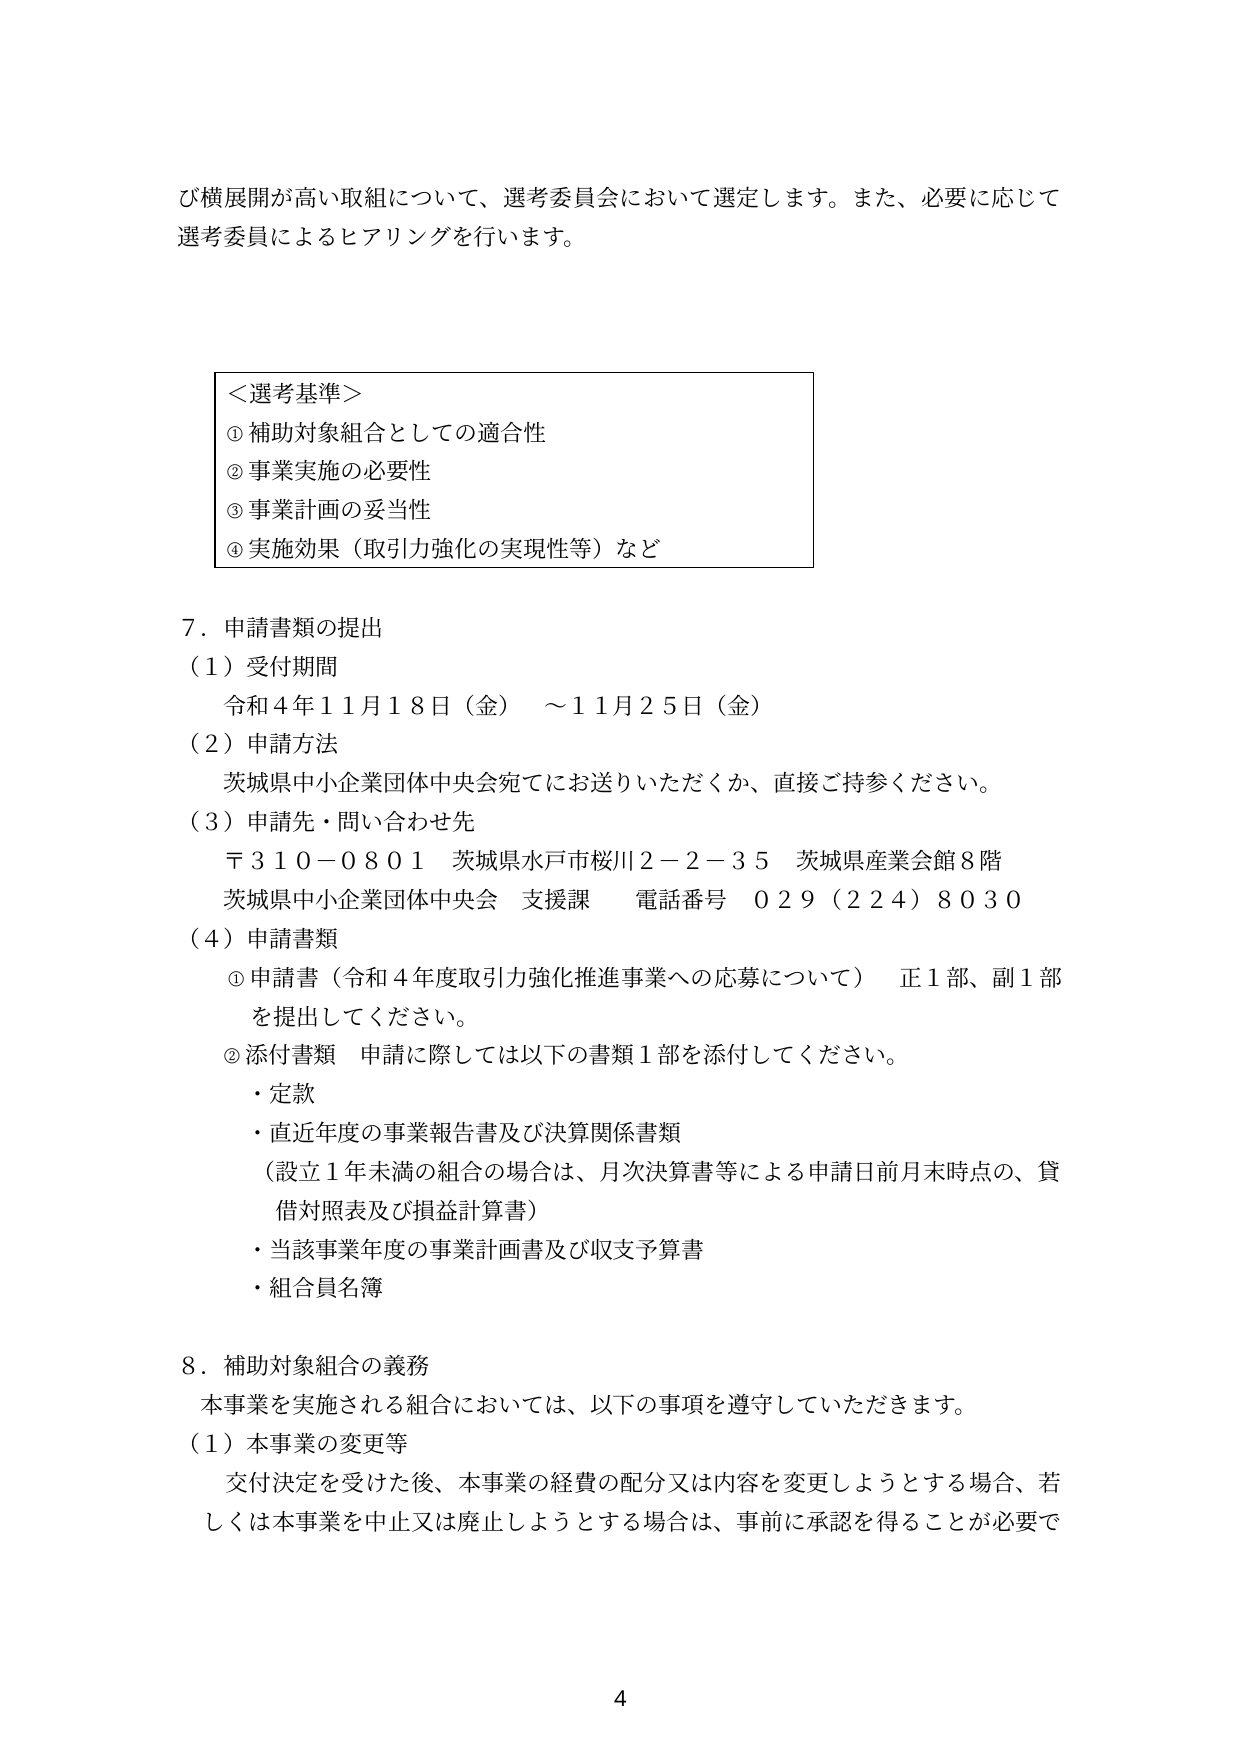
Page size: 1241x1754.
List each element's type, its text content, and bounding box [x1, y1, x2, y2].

text 茨城県中小企業団体中央会宛てにお送りいただくか、直接ご持参ください。 [177, 762, 1063, 801]
text （１）受付期間 [177, 646, 1063, 685]
text （３）申請先・問い合わせ先 [177, 801, 1063, 840]
text （２）申請方法 [177, 724, 1063, 762]
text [202, 1462, 1063, 1539]
text （４）申請書類 [177, 918, 1063, 957]
text ②添付書類 申請に際しては以下の書類１部を添付してください。 [177, 1034, 1063, 1073]
text ①申請書（令和４年度取引力強化推進事業への応募について） 正１部、副１部を提出してください。 [227, 957, 1063, 1034]
text 本事業を実施される組合においては、以下の事項を遵守していただきます。 [177, 1384, 1063, 1423]
text ７．申請書類の提出 [177, 607, 1063, 646]
text ・直近年度の事業報告書及び決算関係書類 [177, 1112, 1063, 1151]
text ８．補助対象組合の義務 [177, 1345, 1063, 1384]
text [177, 178, 1063, 255]
text ・定款 [177, 1073, 1063, 1112]
text （１）本事業の変更等 [177, 1423, 1063, 1462]
table_header ＜選考基準＞ ①補助対象組合としての適合性 ②事業実施の必要性 ③事業計画の妥当性 ④実施効果（取引力強化の実現性等）など [216, 373, 813, 567]
text （設立１年未満の組合の場合は、月次決算書等による申請日前月末時点の、貸借対照表及び損益計算書） [252, 1151, 1063, 1229]
text 茨城県中小企業団体中央会 支援課 電話番号 ０２９（２２４）８０３０ [177, 879, 1063, 918]
text 令和４年１１月１８日（金） ～１１月２５日（金） [177, 685, 1063, 724]
text ・組合員名簿 [177, 1268, 1063, 1306]
text 〒３１０－０８０１ 茨城県水戸市桜川２－２－３５ 茨城県産業会館８階 [177, 840, 1063, 879]
text ・当該事業年度の事業計画書及び収支予算書 [177, 1229, 1063, 1268]
